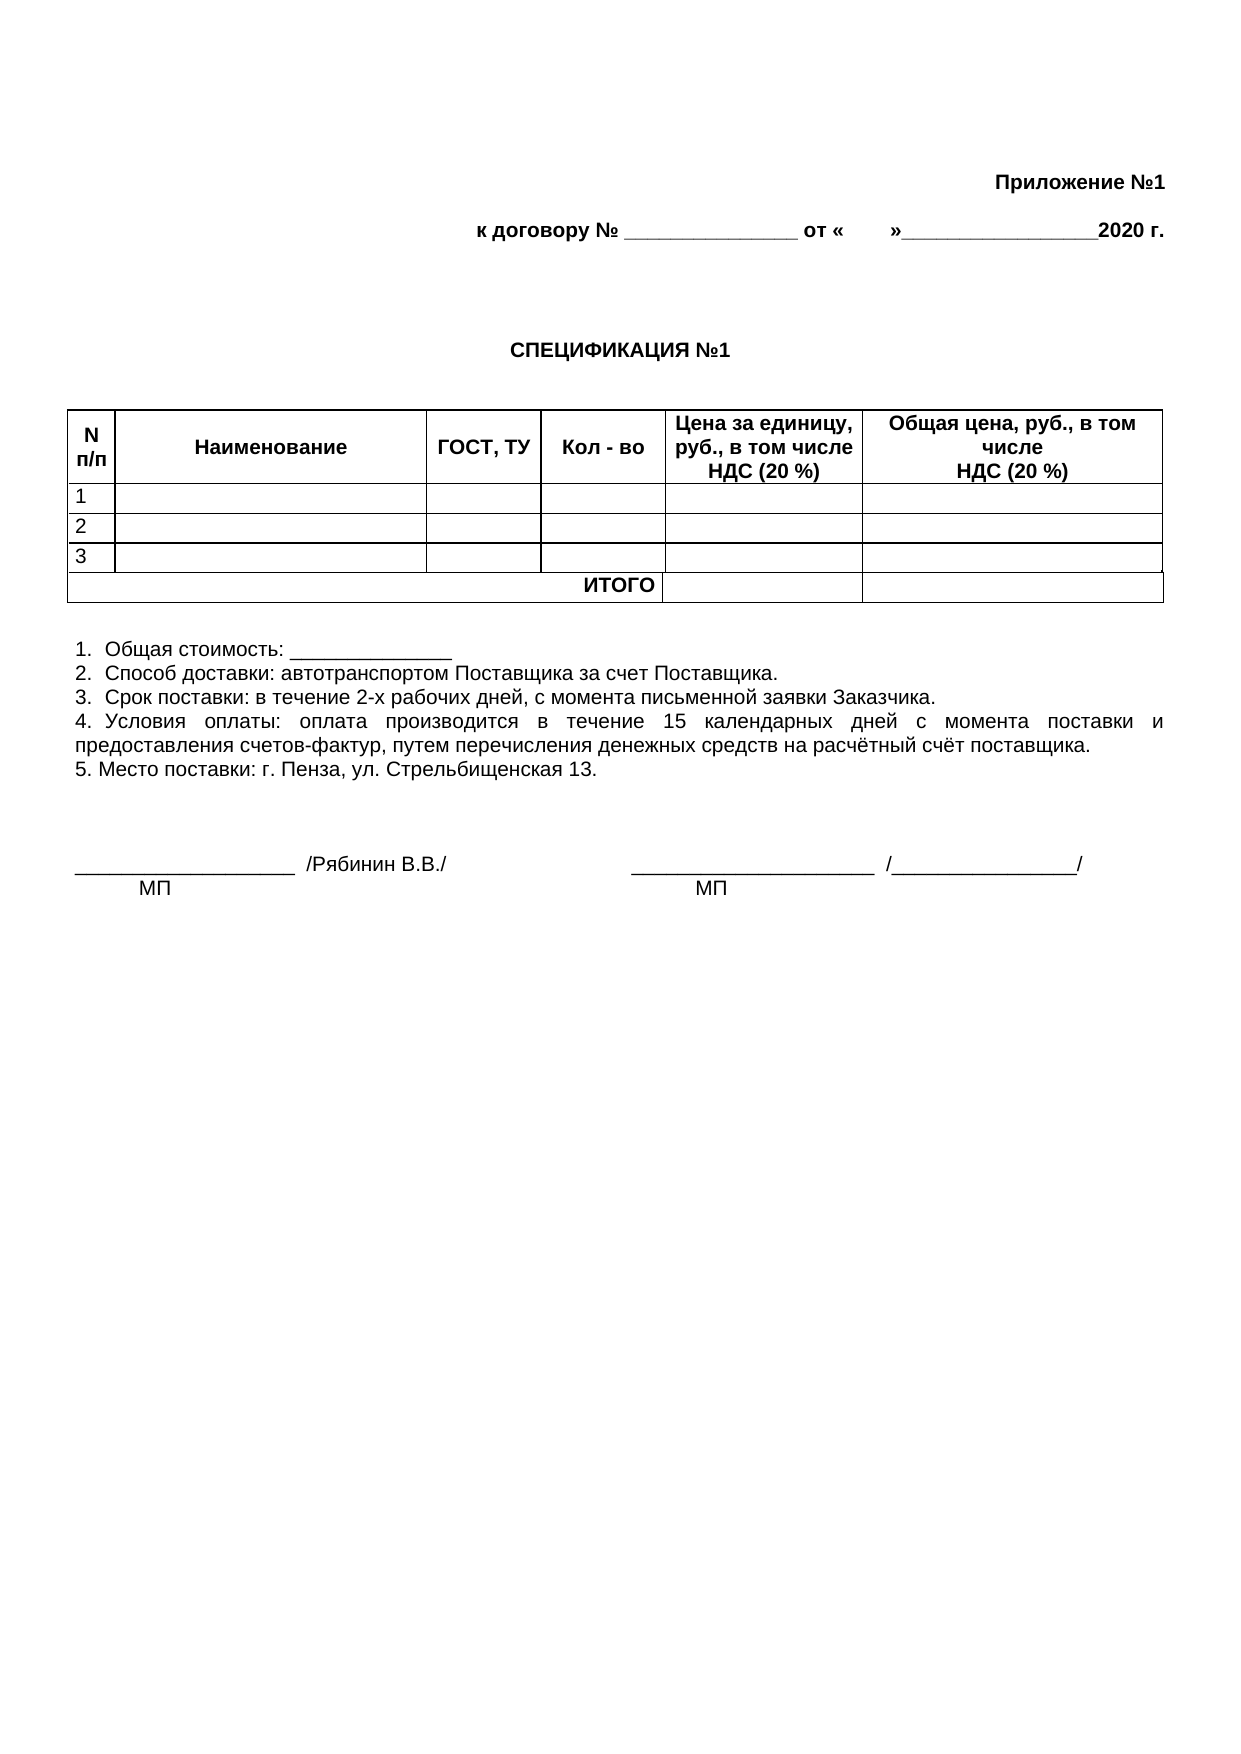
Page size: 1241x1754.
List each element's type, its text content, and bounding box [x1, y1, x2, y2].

table_cell 2 [68, 514, 114, 542]
table_cell [863, 544, 1162, 572]
table_header Цена за единицу, руб., в том числе НДС (20 %) [666, 411, 862, 483]
table_header Кол - во [542, 411, 665, 483]
table_header ___________________ /Рябинин В.В./ МП [64, 804, 620, 1165]
table_cell [116, 514, 426, 542]
table_cell [116, 544, 426, 572]
title Срок поставки: в течение 2-х рабочих дней, с момента письменной заявки Заказчика. [75, 684, 1165, 708]
title Условия оплаты: оплата производится в течение 15 календарных дней с момента поставки и предоставления счетов-фактур, путем перечисления денежных средств на расчётный счёт поставщика. [75, 708, 1165, 756]
title 5. Место поставки: г. Пенза, ул. Стрельбищенская 13. [75, 756, 1165, 780]
table_cell [116, 484, 426, 512]
table_cell [427, 514, 540, 542]
table_cell ИТОГО [68, 573, 662, 601]
table_cell [666, 514, 862, 542]
title к договору № _______________ от « »_________________2020 г. [75, 218, 1165, 242]
table_cell [542, 484, 665, 512]
table_cell 1 [68, 484, 114, 512]
table_header Общая цена, руб., в том числе НДС (20 %) [863, 411, 1162, 483]
table_cell [542, 544, 665, 572]
table_cell [666, 544, 862, 572]
table_header Наименование [116, 411, 426, 483]
table_header _____________________ /________________/ МП [620, 804, 1168, 1165]
table_cell [863, 514, 1162, 542]
table_header ГОСТ, ТУ [427, 411, 540, 483]
table_cell [863, 573, 1163, 601]
table_cell [663, 573, 862, 601]
table_cell [427, 544, 540, 572]
table_cell 3 [68, 543, 114, 572]
table_cell [863, 484, 1162, 512]
title Общая стоимость: ______________ [75, 637, 1165, 661]
title Приложение №1 [75, 170, 1165, 194]
table_cell [666, 484, 862, 512]
title Способ доставки: автотранспортом Поставщика за счет Поставщика. [75, 661, 1165, 684]
table_cell [542, 514, 665, 542]
title СПЕЦИФИКАЦИЯ №1 [75, 337, 1165, 361]
table_header N п/п [68, 411, 114, 483]
table_cell [427, 484, 540, 512]
